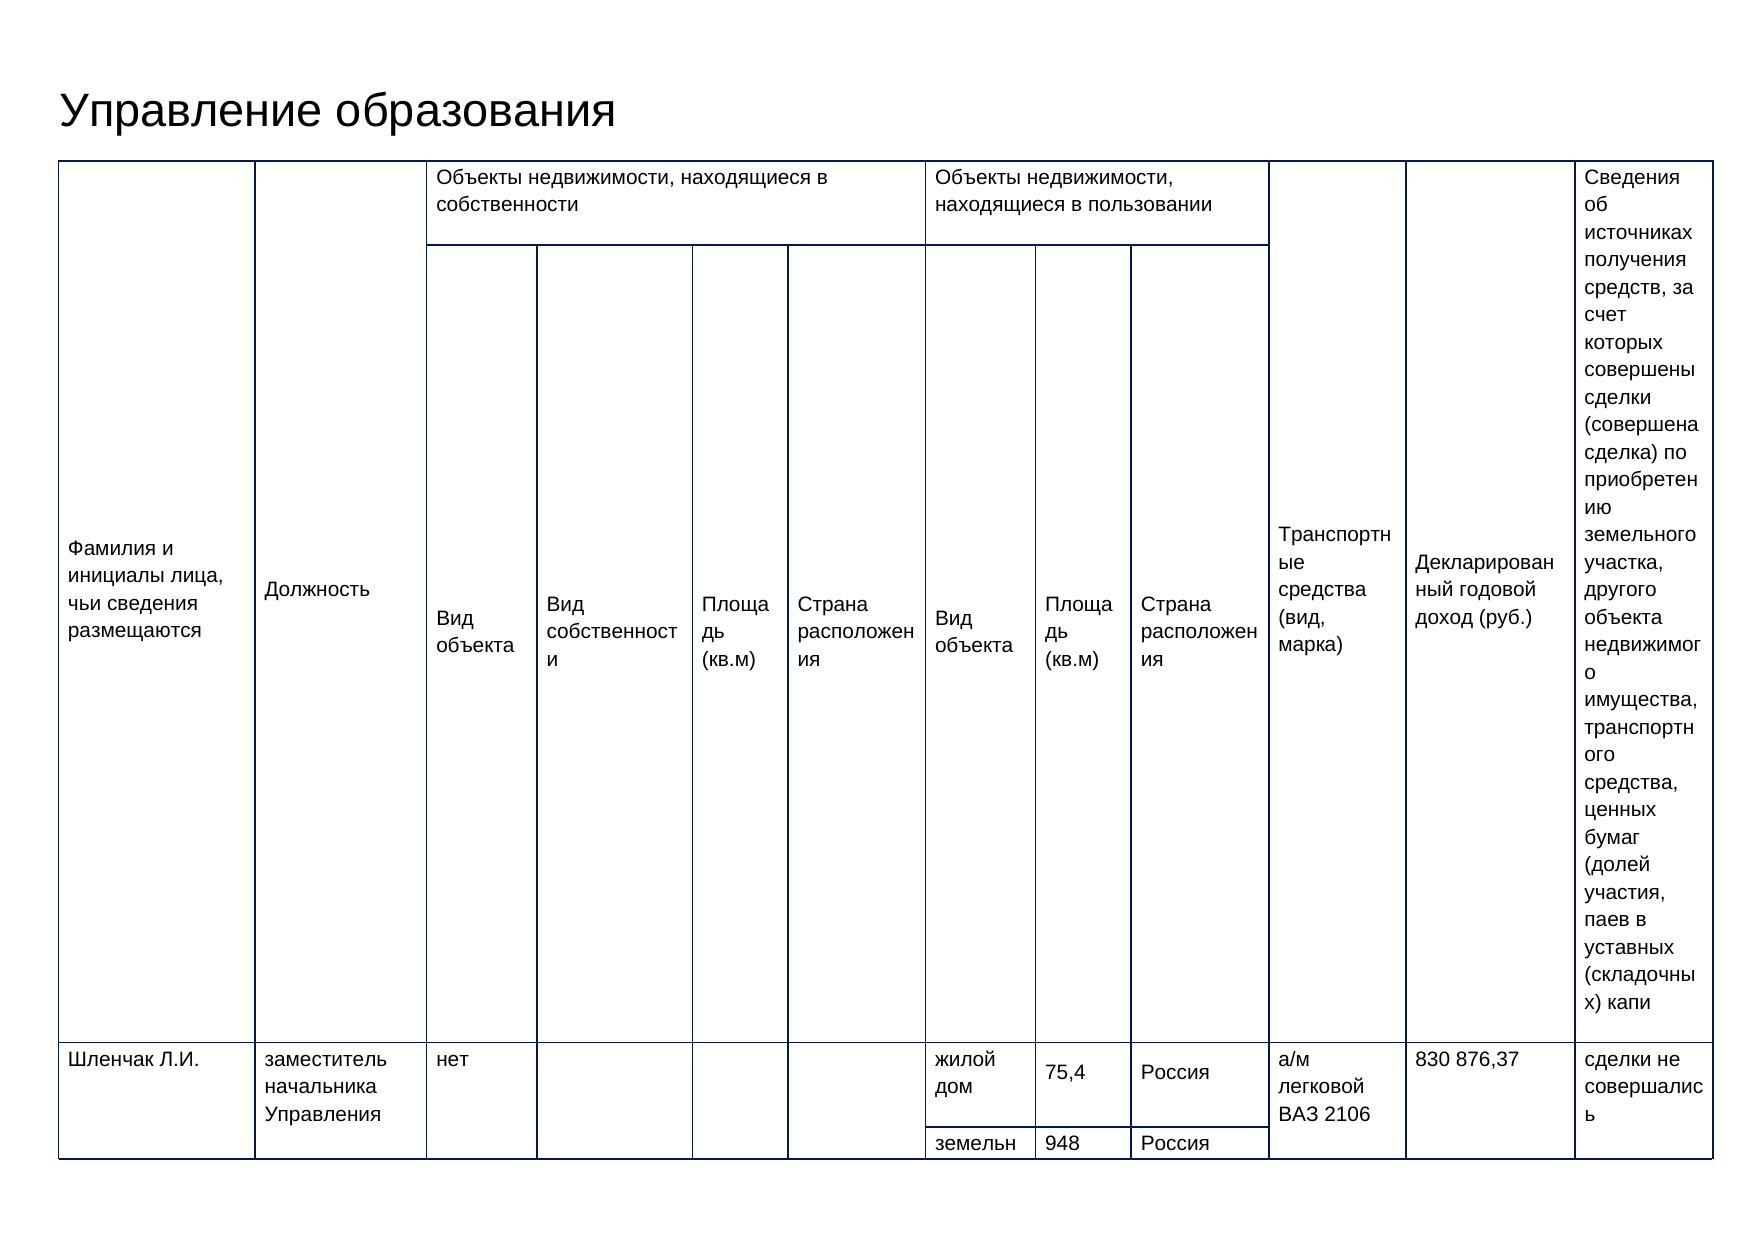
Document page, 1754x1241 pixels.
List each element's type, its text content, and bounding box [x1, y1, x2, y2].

table_cell Шленчак Л.И. [59, 1043, 254, 1158]
table_cell нет [427, 1043, 536, 1158]
table_header Сведения об источниках получения средств, за счет которых совершены сделки (совершена сделка) по приобретению земельного участка, другого объекта недвижимого имущества, транспортного средства, ценных бумаг (долей участия, паев в уставных (складочных) капи [1576, 162, 1712, 1042]
table_cell [693, 1043, 787, 1158]
table_cell [789, 1043, 925, 1158]
table_cell Вид собственности [538, 246, 692, 1042]
subtitle Управление образования [59, 82, 1695, 136]
table_cell 830 876,37 [1407, 1043, 1574, 1158]
table_cell жилой дом [926, 1043, 1035, 1126]
table_cell Страна расположения [1132, 246, 1268, 1042]
table_cell Площадь (кв.м) [693, 246, 787, 1042]
table_cell 75,4 [1036, 1043, 1130, 1126]
table_cell 948 [1036, 1128, 1130, 1158]
table_cell Россия [1132, 1128, 1268, 1158]
table_cell земельный участок [926, 1128, 1035, 1158]
table_cell Площадь (кв.м) [1036, 246, 1130, 1042]
table_header Объекты недвижимости, находящиеся в пользовании [926, 162, 1268, 244]
table_cell Вид объекта [427, 246, 536, 1042]
table_cell а/м легковой ВАЗ 2106 [1270, 1043, 1405, 1158]
table_cell Страна расположения [789, 246, 925, 1042]
table_header Должность [256, 162, 426, 1042]
table_cell сделки не совершались [1576, 1043, 1712, 1158]
table_cell Россия [1132, 1043, 1268, 1126]
table_header Фамилия и инициалы лица, чьи сведения размещаются [59, 162, 254, 1042]
table_header Декларированный годовой доход (руб.) [1407, 162, 1574, 1042]
table_cell Вид объекта [926, 246, 1035, 1042]
table_header Объекты недвижимости, находящиеся в собственности [427, 162, 925, 244]
table_header Транспортные средства (вид, марка) [1270, 162, 1405, 1042]
table_cell заместитель начальника Управления образования [256, 1043, 426, 1158]
table_cell [538, 1043, 692, 1158]
